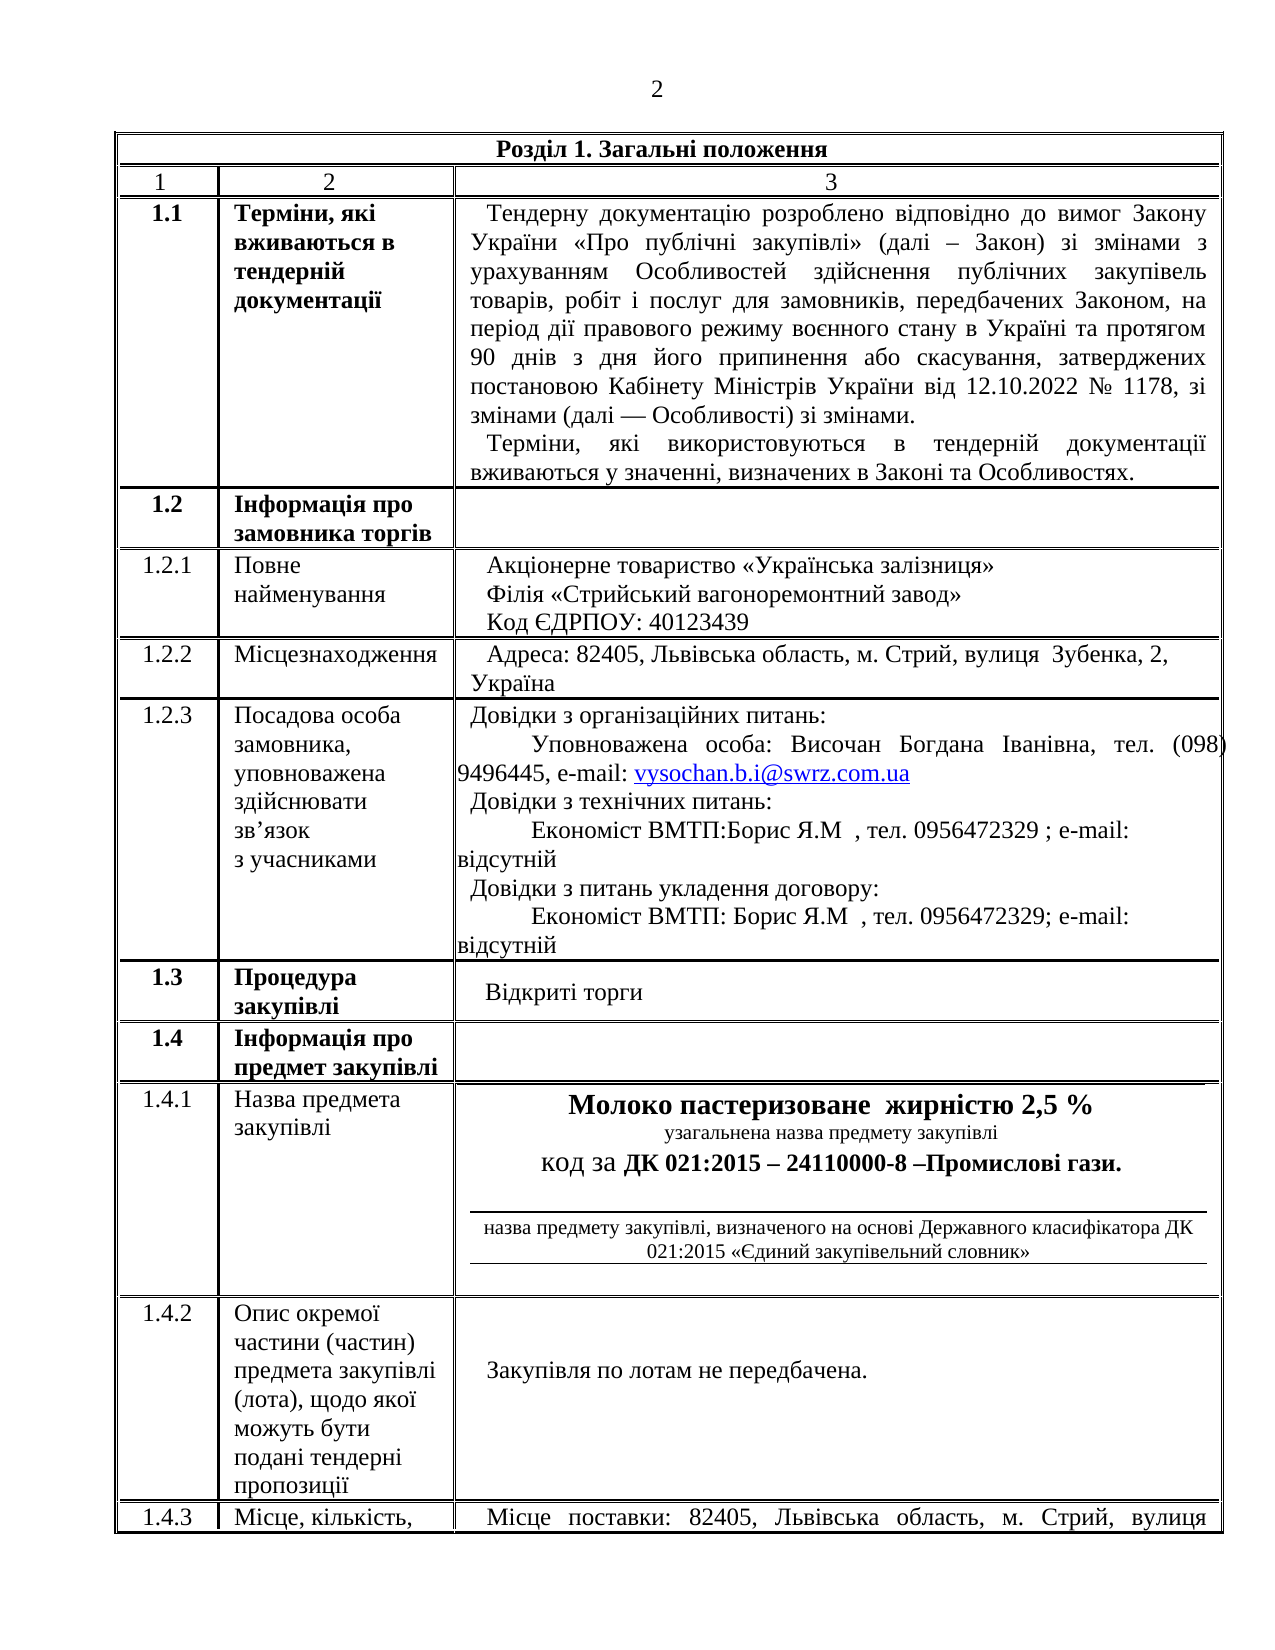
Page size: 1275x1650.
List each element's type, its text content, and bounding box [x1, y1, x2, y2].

table_cell Опис окремої частини (частин) предмета закупівлі (лота), щодо якої можуть бути подані тендерні пропозиції [220, 1298, 453, 1499]
table_cell 1.4.3 [118, 1499, 218, 1531]
table_cell 1.2.2 [118, 636, 217, 697]
table_cell [456, 486, 1221, 547]
table_cell 2 [220, 167, 453, 195]
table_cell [455, 1499, 1221, 1531]
table_cell 1.4.1 [118, 1080, 217, 1294]
table_cell Адреса: 82405, Львівська область, м. Стрий, вулиця Зубенка, 2, Україна [456, 636, 1221, 697]
table_cell Посадова особа замовника, уповноважена здійснювати зв’язок з учасниками [220, 700, 453, 959]
table_cell Процедура закупівлі [220, 962, 453, 1020]
table_cell 1.4.2 [118, 1295, 217, 1499]
table_cell Інформація про замовника торгів [220, 489, 453, 547]
table_cell Закупівля по лотам не передбачена. [456, 1295, 1221, 1499]
table_cell 3 [456, 163, 1221, 195]
table_cell Назва предмета закупівлі [220, 1084, 453, 1294]
table_cell 1.4 [116, 1020, 218, 1080]
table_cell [218, 1503, 455, 1531]
table_cell Довідки з організаційних питань: Уповноважена особа: Височан Богдана Іванівна, тел. (098) 9496445, e-mail: vуsochan.b.i@swrz.com.ua Довідки з технічних питань: Економіст ВМТП:Борис Я.М , тел. 0956472329 ; e-mail: відсутній Довідки з питань укладення договору: Економіст ВМТП: Борис Я.М , тел. 0956472329; e-mail: відсутній [456, 697, 1221, 959]
table_cell Молоко пастеризоване жирністю 2,5 % узагальнена назва предмету закупівлі код за ДК 021:2015 – 24110000-8 –Промислові гази. назва предмету закупівлі, визначеного на основі Державного класифікатора ДК 021:2015 «Єдиний закупівельний словник» [456, 1080, 1221, 1294]
table_cell Тендерну документацію розроблено відповідно до вимог Закону України «Про публічні закупівлі» (далі – Закон) зі змінами з урахуванням Особливостей здійснення публічних закупівель товарів, робіт і послуг для замовників, передбачених Законом, на період дії правового режиму воєнного стану в Україні та протягом 90 днів з дня його припинення або скасування, затверджених постановою Кабінету Міністрів України від 12.10.2022 № 1178, зі змінами (далі — Особливості) зі змінами. Терміни, які використовуються в тендерній документації вживаються у значенні, визначених в Законі та Особливостях. [456, 195, 1221, 486]
table_header Розділ 1. Загальні положення [118, 135, 1221, 163]
table_cell 1.2.3 [118, 697, 217, 959]
table_cell Інформація про предмет закупівлі [220, 1023, 453, 1080]
table_cell 1.2 [118, 486, 217, 547]
table_cell Повне найменування [220, 550, 453, 636]
table_cell 1 [118, 163, 217, 195]
table_cell 1.3 [118, 959, 217, 1020]
table_cell 1.1 [118, 195, 217, 486]
table_cell Відкриті торги [456, 959, 1221, 1020]
table_cell [455, 1020, 1222, 1080]
table_cell 1.2.1 [116, 547, 218, 636]
table_cell Терміни, які вживаються в тендерній документації [220, 199, 453, 486]
table_cell Акціонерне товариство «Українська залізниця» Філія «Стрийський вагоноремонтний завод» Код ЄДРПОУ: 40123439 [455, 547, 1222, 636]
table_cell Місцезнаходження [220, 640, 453, 697]
